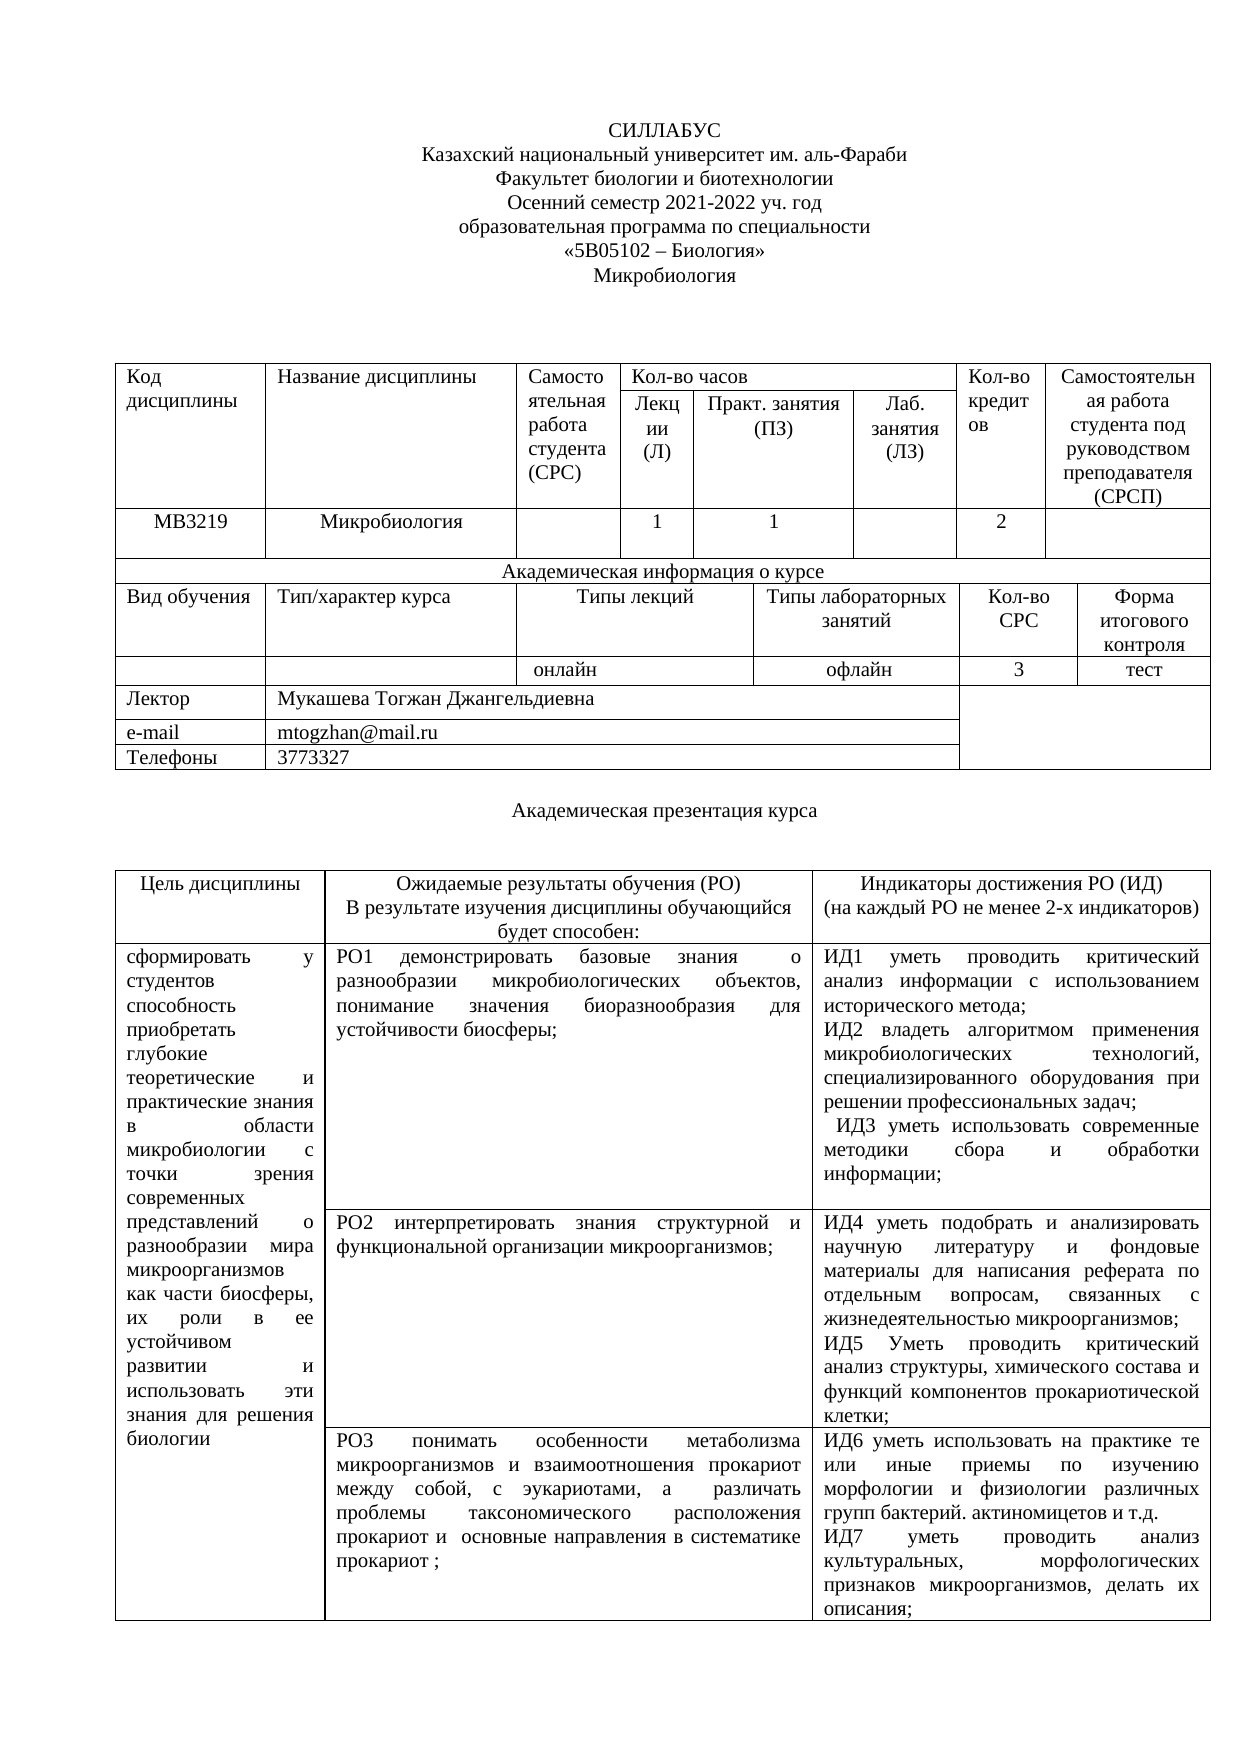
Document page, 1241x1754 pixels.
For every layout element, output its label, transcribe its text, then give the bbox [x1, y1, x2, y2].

table_header Кол-во часов [621, 364, 956, 390]
table_cell Вид обучения [116, 584, 265, 656]
table_cell сформировать у студентов способность приобретать глубокие теоретические и практические знания в области микробиологии с точки зрения современных представлений о разнообразии мира микроорганизмов как части биосферы, их роли в ее устойчивом развитии и использовать эти знания для решения биологии [116, 944, 324, 1620]
table_header Цель дисциплины [116, 871, 324, 943]
table_cell [517, 509, 620, 558]
text образовательная программа по специальности [177, 214, 1152, 238]
text Осенний семестр 2021-2022 уч. год [177, 190, 1152, 214]
table_cell [116, 657, 265, 685]
text Казахский национальный университет им. аль-Фараби [177, 142, 1152, 166]
table_header Кол-во кредитов [957, 364, 1045, 508]
table_cell МВ3219 [116, 509, 265, 558]
table_header Название дисциплины [266, 364, 516, 508]
table_cell Типы лабораторных занятий [754, 584, 959, 656]
table_header Самостоятельная работа студента (СРС) [517, 364, 620, 508]
table_cell 1 [694, 509, 853, 558]
table_cell Практ. занятия (ПЗ) [694, 391, 853, 508]
table_cell РО3 понимать особенности метаболизма микроорганизмов и взаимоотношения прокариот между собой, с эукариотами, а различать проблемы таксономического расположения прокариот и основные направления в систематике прокариот ; [326, 1428, 812, 1620]
text Микробиология [177, 262, 1152, 287]
table_cell mtogzhan@mail.ru [266, 720, 959, 744]
table_cell офлайн [754, 657, 959, 685]
table_cell Мукашева Тогжан Джангельдиевна [266, 686, 959, 719]
table_cell ИД1 уметь проводить критический анализ информации с использованием исторического метода; ИД2 владеть алгоритмом применения микробиологических технологий, специализированного оборудования при решении профессиональных задач; ИД3 уметь использовать современные методики сбора и обработки информации; [813, 944, 1210, 1209]
table_cell 1 [621, 509, 693, 558]
table_cell e-mail [116, 720, 265, 744]
table_cell ИД6 уметь использовать на практике те или иные приемы по изучению морфологии и физиологии различных групп бактерий. актиномицетов и т.д. ИД7 уметь проводить анализ культуральных, морфологических признаков микроорганизмов, делать их описания; [813, 1428, 1210, 1620]
table_header Индикаторы достижения РО (ИД) (на каждый РО не менее 2-х индикаторов) [813, 871, 1210, 943]
table_cell тест [1078, 657, 1210, 685]
table_cell Типы лекций [517, 584, 753, 656]
table_cell [266, 657, 516, 685]
text Академическая презентация курса [177, 798, 1152, 822]
table_cell 2 [957, 509, 1045, 558]
table_cell [1046, 509, 1210, 558]
table_cell Лектор [116, 686, 265, 719]
table_cell Лаб. занятия (ЛЗ) [854, 391, 956, 508]
table_cell Микробиология [266, 509, 516, 558]
table_cell РО1 демонстрировать базовые знания о разнообразии микробиологических объектов, понимание значения биоразнообразия для устойчивости биосферы; [326, 944, 812, 1209]
table_cell Телефоны [116, 745, 265, 769]
table_header Ожидаемые результаты обучения (РО) В результате изучения дисциплины обучающийся будет способен: [326, 871, 812, 943]
table_cell Лекции (Л) [621, 391, 693, 508]
table_cell ИД4 уметь подобрать и анализировать научную литературу и фондовые материалы для написания реферата по отдельным вопросам, связанных с жизнедеятельностью микроорганизмов; ИД5 Уметь проводить критический анализ структуры, химического состава и функций компонентов прокариотической клетки; [813, 1210, 1210, 1427]
table_cell 3 [960, 657, 1077, 685]
table_cell [960, 686, 1210, 769]
table_cell 3773327 [266, 745, 959, 769]
table_cell [854, 509, 956, 558]
table_cell Академическая информация о курсе [116, 559, 1210, 583]
table_cell Кол-во СРС [960, 584, 1077, 656]
text Факультет биологии и биотехнологии [177, 166, 1152, 190]
table_cell Форма итогового контроля [1078, 584, 1210, 656]
text «5B05102 – Биология» [177, 238, 1152, 262]
table_cell Тип/характер курса [266, 584, 516, 656]
table_cell РО2 интерпретировать знания структурной и функциональной организации микроорганизмов; [326, 1210, 812, 1427]
text СИЛЛАБУС [177, 118, 1152, 142]
table_header Самостоятельная работа студента под руководством преподавателя (СРСП) [1046, 364, 1210, 508]
table_header Код дисциплины [116, 364, 265, 508]
table_cell онлайн [517, 657, 753, 685]
